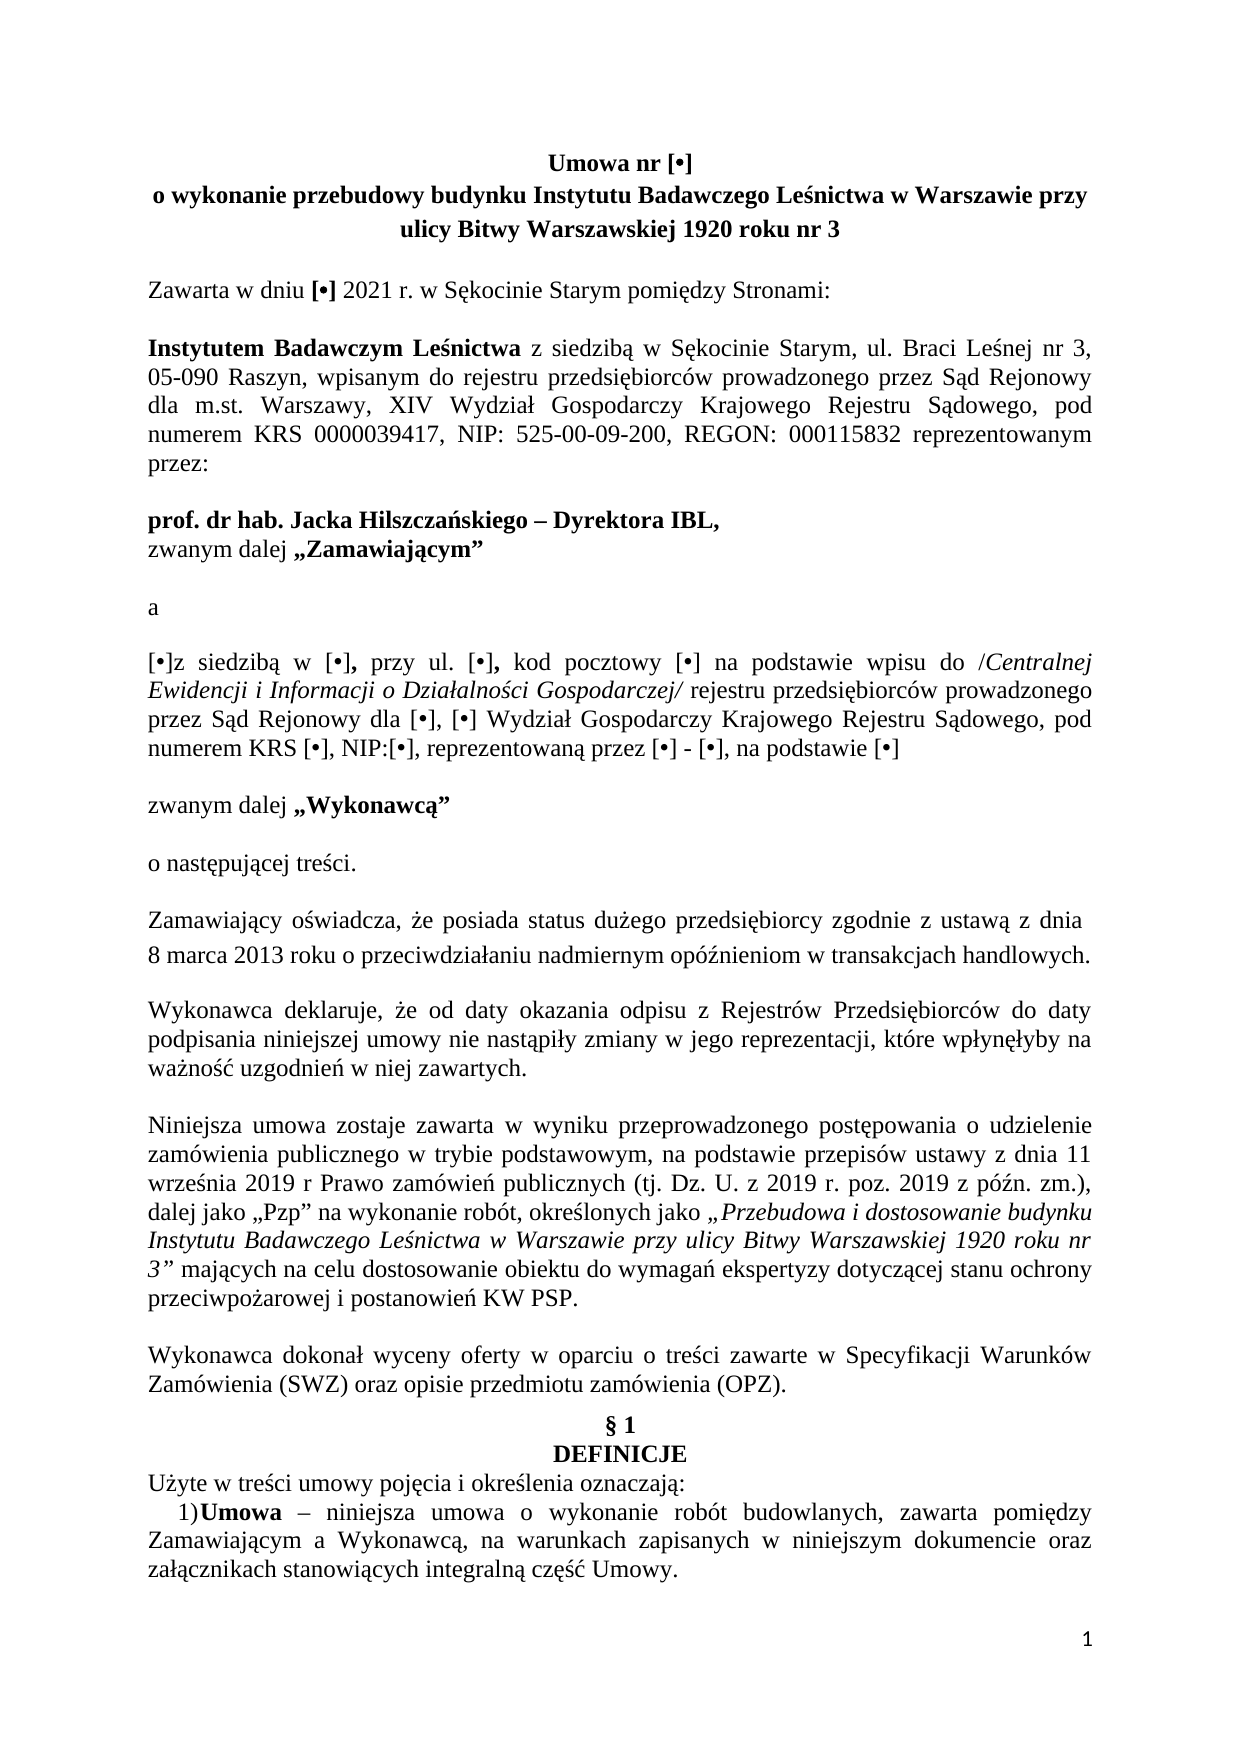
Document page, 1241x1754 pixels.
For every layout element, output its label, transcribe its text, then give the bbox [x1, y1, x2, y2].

title o następującej treści. [148, 848, 1093, 877]
text Zamawiający oświadcza, że posiada status dużego przedsiębiorcy zgodnie z ustawą z dnia 8 marca 2013 roku o przeciwdziałaniu nadmiernym opóźnieniom w transakcjach handlowych. [148, 906, 1093, 969]
text o wykonanie przebudowy budynku Instytutu Badawczego Leśnictwa w Warszawie przy ulicy Bitwy Warszawskiej 1920 roku nr 3 [148, 181, 1093, 242]
text Użyte w treści umowy pojęcia i określenia oznaczają: [148, 1468, 1093, 1497]
text Wykonawca deklaruje, że od daty okazania odpisu z Rejestrów Przedsiębiorców do daty podpisania niniejszej umowy nie nastąpiły zmiany w jego reprezentacji, które wpłynęłyby na ważność uzgodnień w niej zawartych. [148, 995, 1093, 1082]
text Niniejsza umowa zostaje zawarta w wyniku przeprowadzonego postępowania o udzielenie zamówienia publicznego w trybie podstawowym, na podstawie przepisów ustawy z dnia 11 września 2019 r Prawo zamówień publicznych (tj. Dz. U. z 2019 r. poz. 2019 z późn. zm.), dalej jako „Pzp” na wykonanie robót, określonych jako „Przebudowa i dostosowanie budynku Instytutu Badawczego Leśnictwa w Warszawie przy ulicy Bitwy Warszawskiej 1920 roku nr 3” mających na celu dostosowanie obiektu do wymagań ekspertyzy dotyczącej stanu ochrony przeciwpożarowej i postanowień KW PSP. [148, 1110, 1093, 1312]
text Umowa nr [] [148, 148, 1093, 176]
list Umowa – niniejsza umowa o wykonanie robót budowlanych, zawarta pomiędzy Zamawiającym a Wykonawcą, na warunkach zapisanych w niniejszym dokumencie oraz załącznikach stanowiących integralną część Umowy. [148, 1497, 1093, 1583]
text Zawarta w dniu [] 2021 r. w Sękocinie Starym pomiędzy Stronami: [148, 275, 1093, 304]
title zwanym dalej „Wykonawcą” [148, 791, 1093, 819]
text a [148, 592, 1093, 620]
text Instytutem Badawczym Leśnictwa z siedzibą w Sękocinie Starym, ul. Braci Leśnej nr 3, 05-090 Raszyn, wpisanym do rejestru przedsiębiorców prowadzonego przez Sąd Rejonowy dla m.st. Warszawy, XIV Wydział Gospodarczy Krajowego Rejestru Sądowego, pod numerem KRS 0000039417, NIP: 525-00-09-200, REGON: 000115832 reprezentowanym przez: [148, 333, 1093, 477]
text prof. dr hab. Jacka Hilszczańskiego – Dyrektora IBL, [148, 505, 1093, 534]
text § 1 [148, 1410, 1093, 1439]
text DEFINICJE [148, 1439, 1093, 1468]
title []z siedzibą w [], przy ul. [], kod pocztowy [] na podstawie wpisu do /Centralnej Ewidencji i Informacji o Działalności Gospodarczej/ rejestru przedsiębiorców prowadzonego przez Sąd Rejonowy dla [], [] Wydział Gospodarczy Krajowego Rejestru Sądowego, pod numerem KRS [], NIP:[], reprezentowaną przez [] - [], na podstawie [] [148, 647, 1093, 762]
text zwanym dalej „Zamawiającym” [148, 534, 1093, 563]
text Wykonawca dokonał wyceny oferty w oparciu o treści zawarte w Specyfikacji Warunków Zamówienia (SWZ) oraz opisie przedmiotu zamówienia (OPZ). [148, 1340, 1093, 1398]
